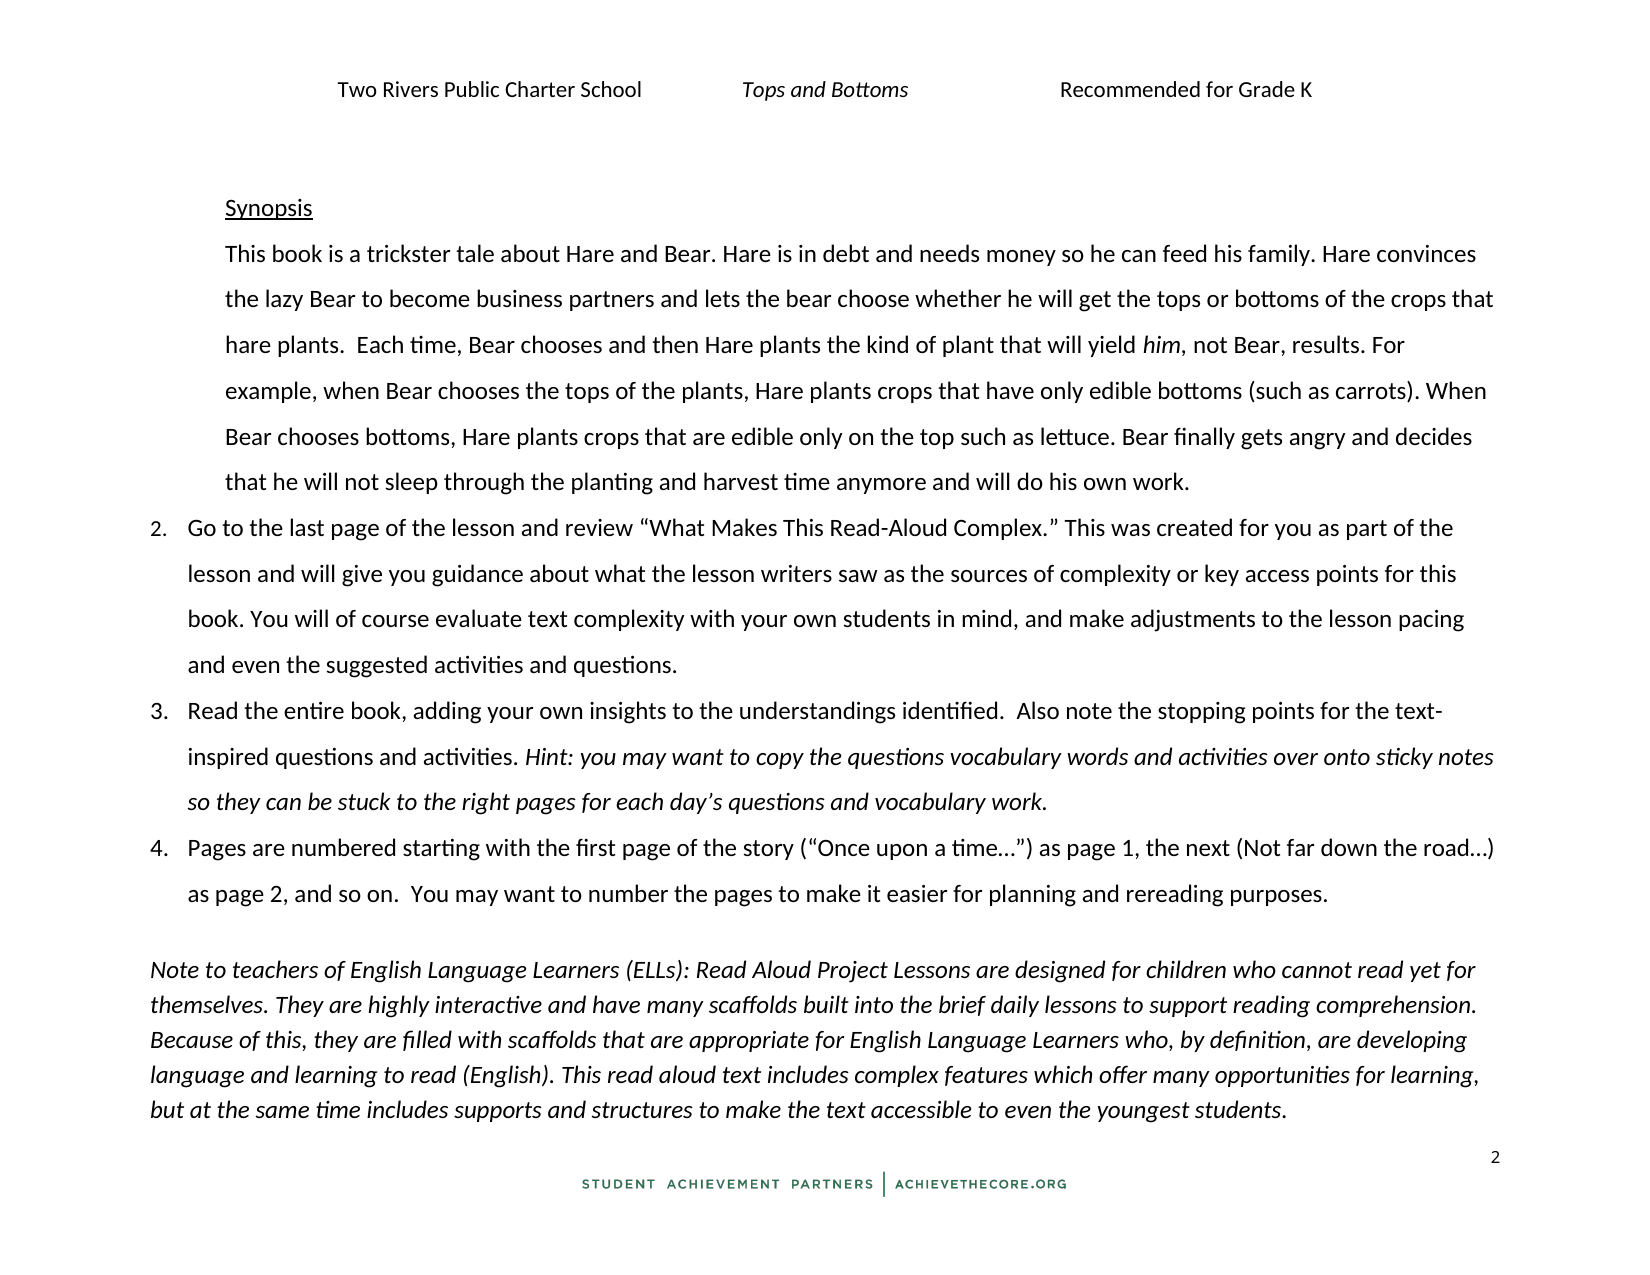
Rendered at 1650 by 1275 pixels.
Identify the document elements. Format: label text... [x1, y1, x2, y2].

picture [571, 1168, 1079, 1200]
text Synopsis [150, 192, 1500, 222]
list Go to the last page of the lesson and review “What Makes This Read-Aloud Complex.” This was created for you as part of the lesson and will give you guidance about what the lesson writers saw as the sources of complexity or key access points for this book. You will of course evaluate text complexity with your own students in mind, and make adjustments to the lesson pacing and even the suggested activities and questions. [150, 512, 1500, 680]
list Read the entire book, adding your own insights to the understandings identified. Also note the stopping points for the text-inspired questions and activities. Hint: you may want to copy the questions vocabulary words and activities over onto sticky notes so they can be stuck to the right pages for each day’s questions and vocabulary work. [150, 695, 1500, 817]
list Pages are numbered starting with the first page of the story (“Once upon a time…”) as page 1, the next (Not far down the road…) as page 2, and so on. You may want to number the pages to make it easier for planning and rereading purposes. [150, 832, 1500, 908]
text This book is a trickster tale about Hare and Bear. Hare is in debt and needs money so he can feed his family. Hare convinces the lazy Bear to become business partners and lets the bear choose whether he will get the tops or bottoms of the crops that hare plants. Each time, Bear chooses and then Hare plants the kind of plant that will yield him, not Bear, results. For example, when Bear chooses the tops of the plants, Hare plants crops that have only edible bottoms (such as carrots). When Bear chooses bottoms, Hare plants crops that are edible only on the top such as lettuce. Bear finally gets angry and decides that he will not sleep through the planting and harvest time anymore and will do his own work. [225, 238, 1500, 497]
text Note to teachers of English Language Learners (ELLs): Read Aloud Project Lessons are designed for children who cannot read yet for themselves. They are highly interactive and have many scaffolds built into the brief daily lessons to support reading comprehension. Because of this, they are filled with scaffolds that are appropriate for English Language Learners who, by definition, are developing language and learning to read (English). This read aloud text includes complex features which offer many opportunities for learning, but at the same time includes supports and structures to make the text accessible to even the youngest students. [150, 954, 1500, 1125]
